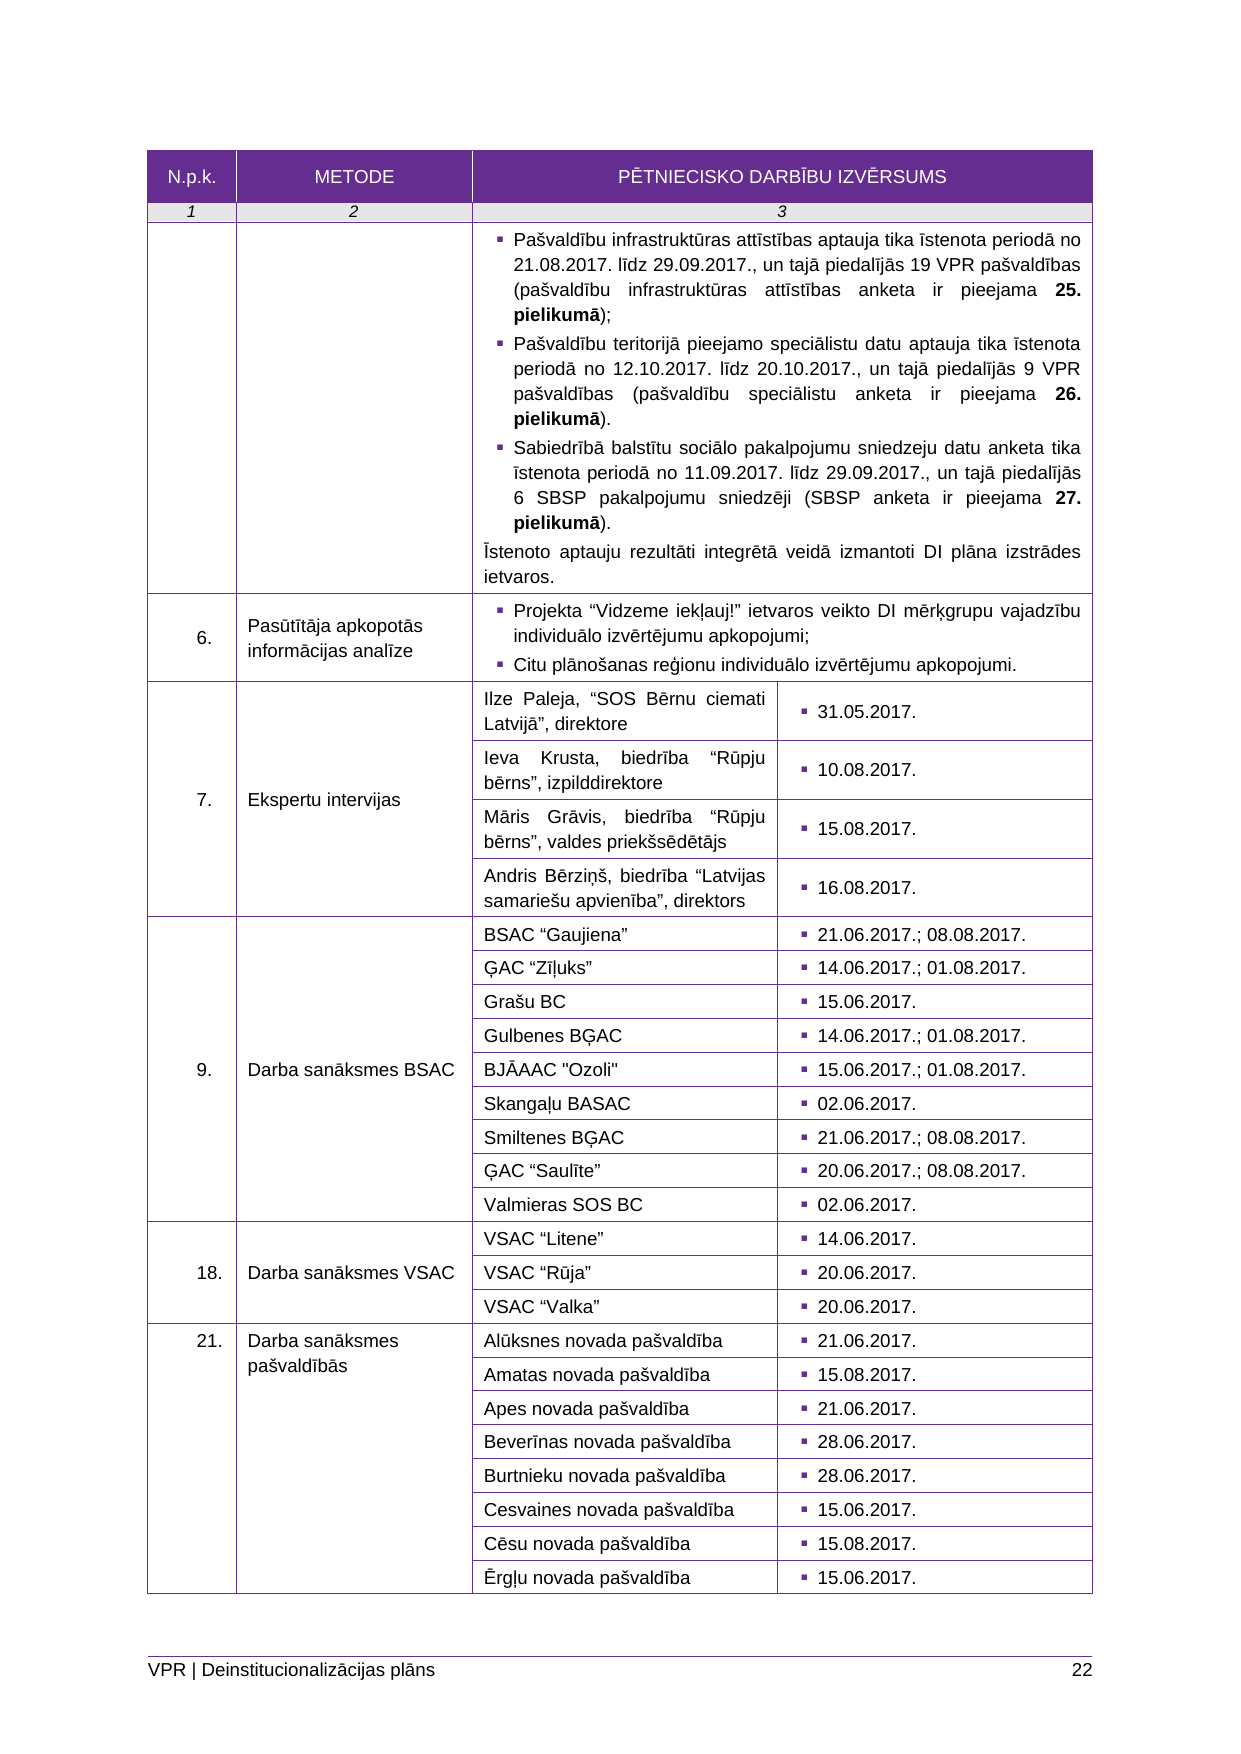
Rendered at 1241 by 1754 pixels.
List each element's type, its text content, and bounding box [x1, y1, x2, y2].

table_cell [473, 223, 1092, 593]
table_cell [148, 917, 236, 1221]
table_cell ĢAC “Saulīte” [473, 1154, 777, 1187]
table_cell Skangaļu BASAC [473, 1087, 777, 1119]
table_cell VSAC “Rūja” [473, 1256, 777, 1289]
table_cell 21.06.2017. [778, 1391, 1092, 1424]
table_cell Ekspertu intervijas [237, 682, 472, 916]
table_cell 2 [237, 203, 472, 221]
table_cell Amatas novada pašvaldība [473, 1358, 777, 1390]
table_cell BJĀAAC "Ozoli" [473, 1053, 777, 1086]
table_cell VSAC “Litene” [473, 1222, 777, 1255]
table_cell Andris Bērziņš, biedrība “Latvijas samariešu apvienība”, direktors [473, 859, 777, 916]
table_cell Darba sanāksmes VSAC [237, 1222, 472, 1322]
table_cell 28.06.2017. [778, 1459, 1092, 1492]
table_cell 28.06.2017. [778, 1425, 1092, 1458]
table_cell 15.08.2017. [778, 800, 1092, 857]
table_cell Valmieras SOS BC [473, 1188, 777, 1221]
table_cell Ilze Paleja, “SOS Bērnu ciemati Latvijā”, direktore [473, 682, 777, 740]
table_cell 14.06.2017. [778, 1222, 1092, 1255]
table_cell 21.06.2017.; 08.08.2017. [778, 917, 1092, 950]
table_header PĒTNIECISKO DARBĪBU IZVĒRSUMS [473, 151, 1092, 202]
table_cell Pasūtītāja apkopotās informācijas analīze [237, 594, 472, 681]
table_cell 15.06.2017. [778, 1561, 1092, 1593]
table_cell Alūksnes novada pašvaldība [473, 1324, 777, 1356]
table_cell Gulbenes BĢAC [473, 1019, 777, 1052]
table_cell 3 [473, 203, 1092, 221]
table_cell Beverīnas novada pašvaldība [473, 1425, 777, 1458]
table_cell BSAC “Gaujiena” [473, 917, 777, 950]
table_cell [148, 1222, 236, 1322]
table_header METODE [237, 151, 472, 202]
table_cell Smiltenes BĢAC [473, 1120, 777, 1153]
table_cell 14.06.2017.; 01.08.2017. [778, 951, 1092, 984]
table_cell 15.08.2017. [778, 1358, 1092, 1390]
table_cell [148, 594, 236, 681]
table_header N.p.k. [148, 151, 236, 202]
table_cell 02.06.2017. [778, 1188, 1092, 1221]
table_cell 31.05.2017. [778, 682, 1092, 740]
table_cell 15.06.2017. [778, 985, 1092, 1018]
table_cell Darba sanāksmes BSAC [237, 917, 472, 1221]
table_cell 15.06.2017. [778, 1493, 1092, 1526]
table_cell Cesvaines novada pašvaldība [473, 1493, 777, 1526]
table_cell 16.08.2017. [778, 859, 1092, 916]
table_cell Projekta “Vidzeme iekļauj!” ietvaros veikto DI mērķgrupu vajadzību individuālo izvērtējumu apkopojumi; Citu plānošanas reģionu individuālo izvērtējumu apkopojumi. [473, 594, 1092, 681]
table_cell 15.06.2017.; 01.08.2017. [778, 1053, 1092, 1086]
table_cell 1 [148, 203, 236, 221]
table_cell [148, 682, 236, 916]
table_cell Ērgļu novada pašvaldība [473, 1561, 777, 1593]
table_cell Cēsu novada pašvaldība [473, 1527, 777, 1559]
table_cell 02.06.2017. [778, 1087, 1092, 1119]
table_cell VSAC “Valka” [473, 1290, 777, 1322]
table_cell 10.08.2017. [778, 741, 1092, 798]
table_cell 21.06.2017.; 08.08.2017. [778, 1120, 1092, 1153]
table_cell 20.06.2017.; 08.08.2017. [778, 1154, 1092, 1187]
table_cell Ieva Krusta, biedrība “Rūpju bērns”, izpilddirektore [473, 741, 777, 798]
table_cell 15.08.2017. [778, 1527, 1092, 1559]
table_cell Burtnieku novada pašvaldība [473, 1459, 777, 1492]
table_cell Darba sanāksmes pašvaldībās [237, 1324, 472, 1593]
table_cell 21.06.2017. [778, 1324, 1092, 1356]
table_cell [237, 223, 472, 593]
table_cell [148, 223, 236, 593]
table_cell 14.06.2017.; 01.08.2017. [778, 1019, 1092, 1052]
table_cell ĢAC “Zīļuks” [473, 951, 777, 984]
table_cell Grašu BC [473, 985, 777, 1018]
table_cell Māris Grāvis, biedrība “Rūpju bērns”, valdes priekšsēdētājs [473, 800, 777, 857]
table_cell Apes novada pašvaldība [473, 1391, 777, 1424]
table_cell 20.06.2017. [778, 1256, 1092, 1289]
table_cell 20.06.2017. [778, 1290, 1092, 1322]
table_cell [148, 1324, 236, 1593]
